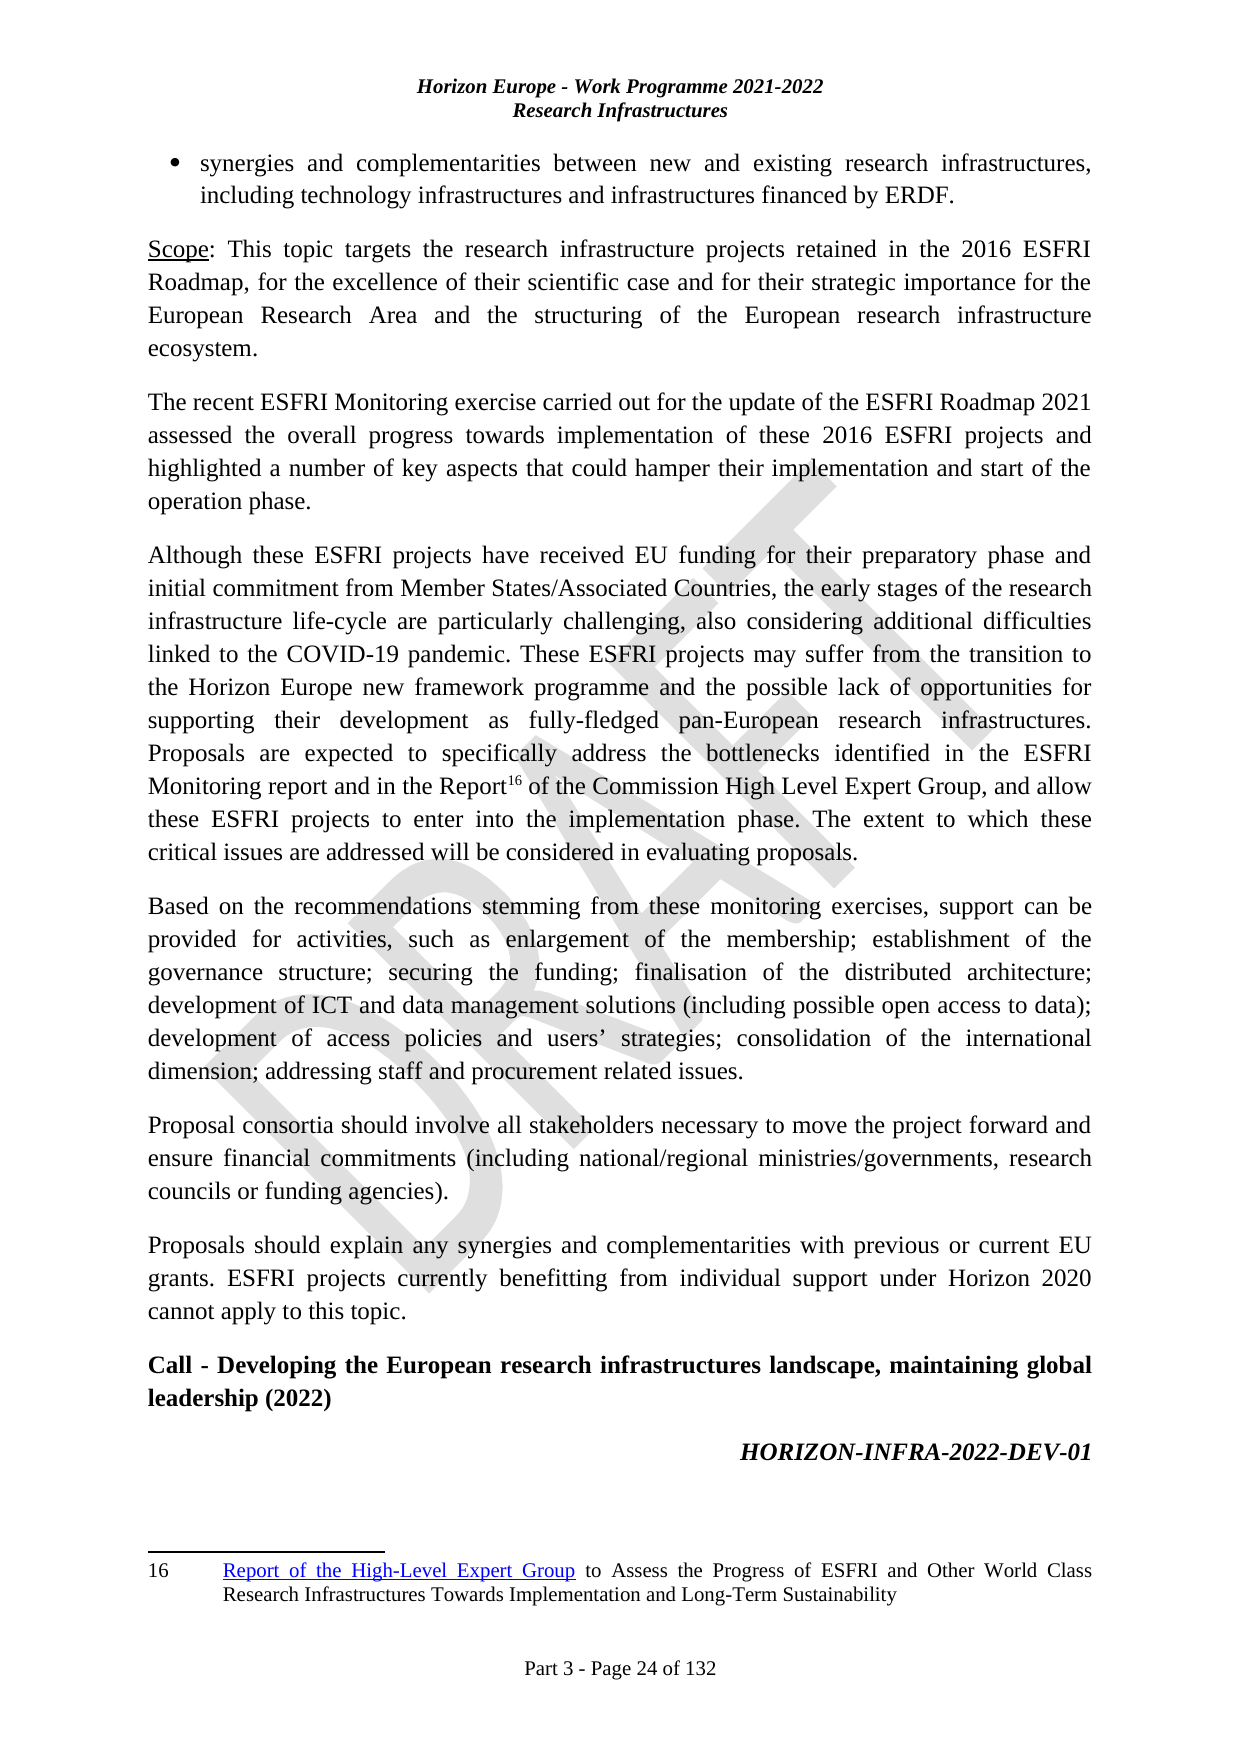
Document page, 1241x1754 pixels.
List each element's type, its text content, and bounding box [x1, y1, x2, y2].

text HORIZON-INFRA-2022-DEV-01 [148, 1437, 1093, 1466]
text The recent ESFRI Monitoring exercise carried out for the update of the ESFRI Roadmap 2021 assessed the overall progress towards implementation of these 2016 ESFRI projects and highlighted a number of key aspects that could hamper their implementation and start of the operation phase. [148, 387, 1093, 515]
text Based on the recommendations stemming from these monitoring exercises, support can be provided for activities, such as enlargement of the membership; establishment of the governance structure; securing the funding; finalisation of the distributed architecture; development of ICT and data management solutions (including possible open access to data); development of access policies and users’ strategies; consolidation of the international dimension; addressing staff and procurement related issues. [148, 891, 1093, 1085]
list synergies and complementarities between new and existing research infrastructures, including technology infrastructures and infrastructures financed by ERDF. [181, 148, 1093, 209]
text Proposal consortia should involve all stakeholders necessary to move the project forward and ensure financial commitments (including national/regional ministries/governments, research councils or funding agencies). [148, 1110, 1093, 1205]
text Although these ESFRI projects have received EU funding for their preparatory phase and initial commitment from Member States/Associated Countries, the early stages of the research infrastructure life-cycle are particularly challenging, also considering additional difficulties linked to the COVID-19 pandemic. These ESFRI projects may suffer from the transition to the Horizon Europe new framework programme and the possible lack of opportunities for supporting their development as fully-fledged pan-European research infrastructures. Proposals are expected to specifically address the bottlenecks identified in the ESFRI Monitoring report and in the Report of the Commission High Level Expert Group, and allow these ESFRI projects to enter into the implementation phase. The extent to which these critical issues are addressed will be considered in evaluating proposals. [148, 540, 1093, 866]
text Scope: This topic targets the research infrastructure projects retained in the 2016 ESFRI Roadmap, for the excellence of their scientific case and for their strategic importance for the European Research Area and the structuring of the European research infrastructure ecosystem. [148, 234, 1093, 362]
text Proposals should explain any synergies and complementarities with previous or current EU grants. ESFRI projects currently benefitting from individual support under Horizon 2020 cannot apply to this topic. [148, 1230, 1093, 1325]
subtitle Call - Developing the European research infrastructures landscape, maintaining global leadership (2022) [148, 1350, 1093, 1412]
